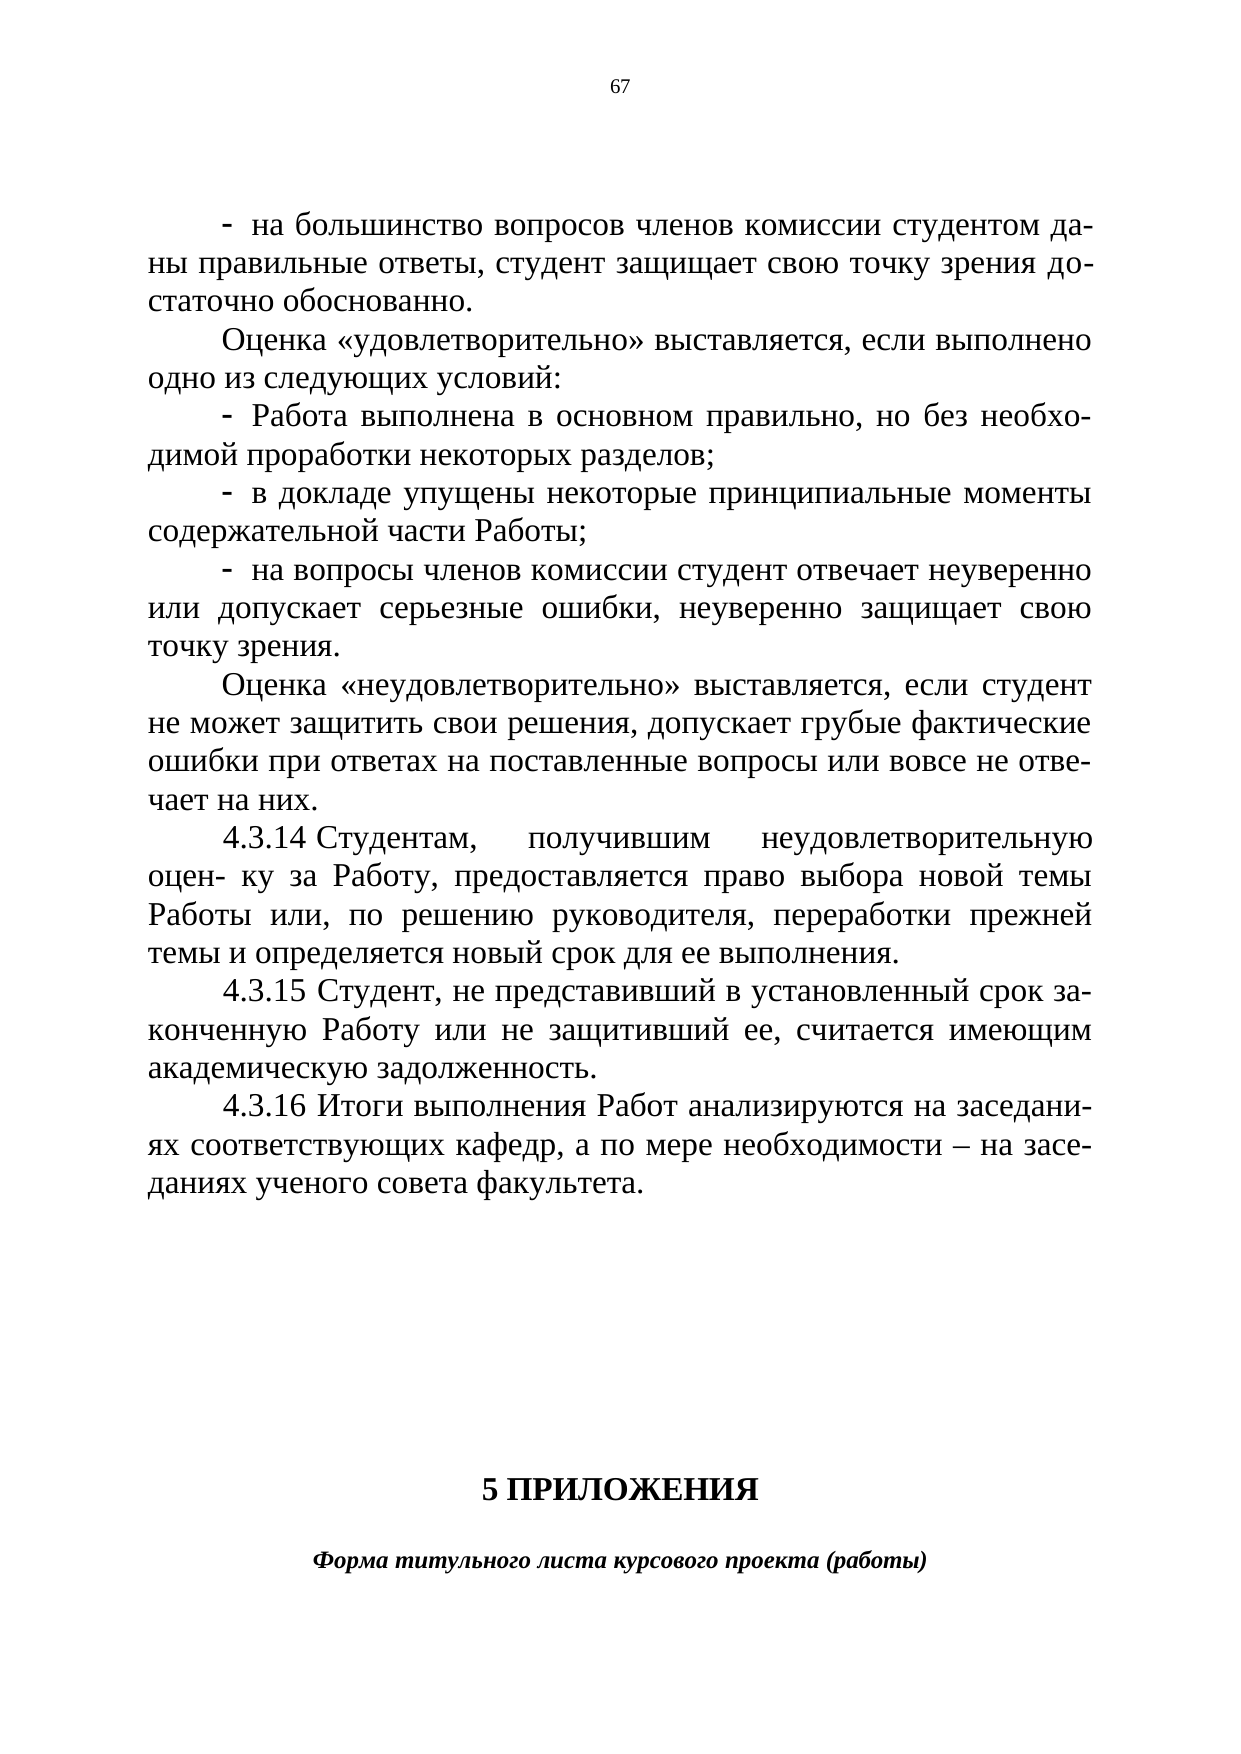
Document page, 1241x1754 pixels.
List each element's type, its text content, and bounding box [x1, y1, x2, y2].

text Оценка «неудовлетворительно» выставляется, если студент не может защитить свои решения, допускает грубые фактические ошибки при ответах на поставленные вопросы или вовсе не отве- чает на них. [148, 664, 1092, 817]
list Итоги выполнения Работ анализируются на заседани- ях соответствующих кафедр, а по мере необходимости – на засе- даниях ученого совета факультета. [148, 1086, 1093, 1201]
text Форма титульного листа курсового проекта (работы) [255, 1546, 985, 1574]
list Работа выполнена в основном правильно, но без необхо- димой проработки некоторых разделов; [148, 396, 1092, 472]
list Студент, не представивший в установленный срок за- конченную Работу или не защитивший ее, считается имеющим академическую задолженность. [148, 971, 1093, 1086]
list в докладе упущены некоторые принципиальные моменты содержательной части Работы; [148, 472, 1092, 549]
list на вопросы членов комиссии студент отвечает неуверенно или допускает серьезные ошибки, неуверенно защищает свою точку зрения. [148, 549, 1093, 664]
text Оценка «удовлетворительно» выставляется, если выполнено одно из следующих условий: [148, 319, 1092, 396]
list на большинство вопросов членов комиссии студентом да- ны правильные ответы, студент защищает свою точку зрения до- статочно обоснованно. [148, 204, 1094, 319]
subtitle 5 ПРИЛОЖЕНИЯ [255, 1469, 985, 1507]
list Студентам, получившим неудовлетворительную оцен- ку за Работу, предоставляется право выбора новой темы Работы или, по решению руководителя, переработки прежней темы и определяется новый срок для ее выполнения. [148, 817, 1093, 971]
